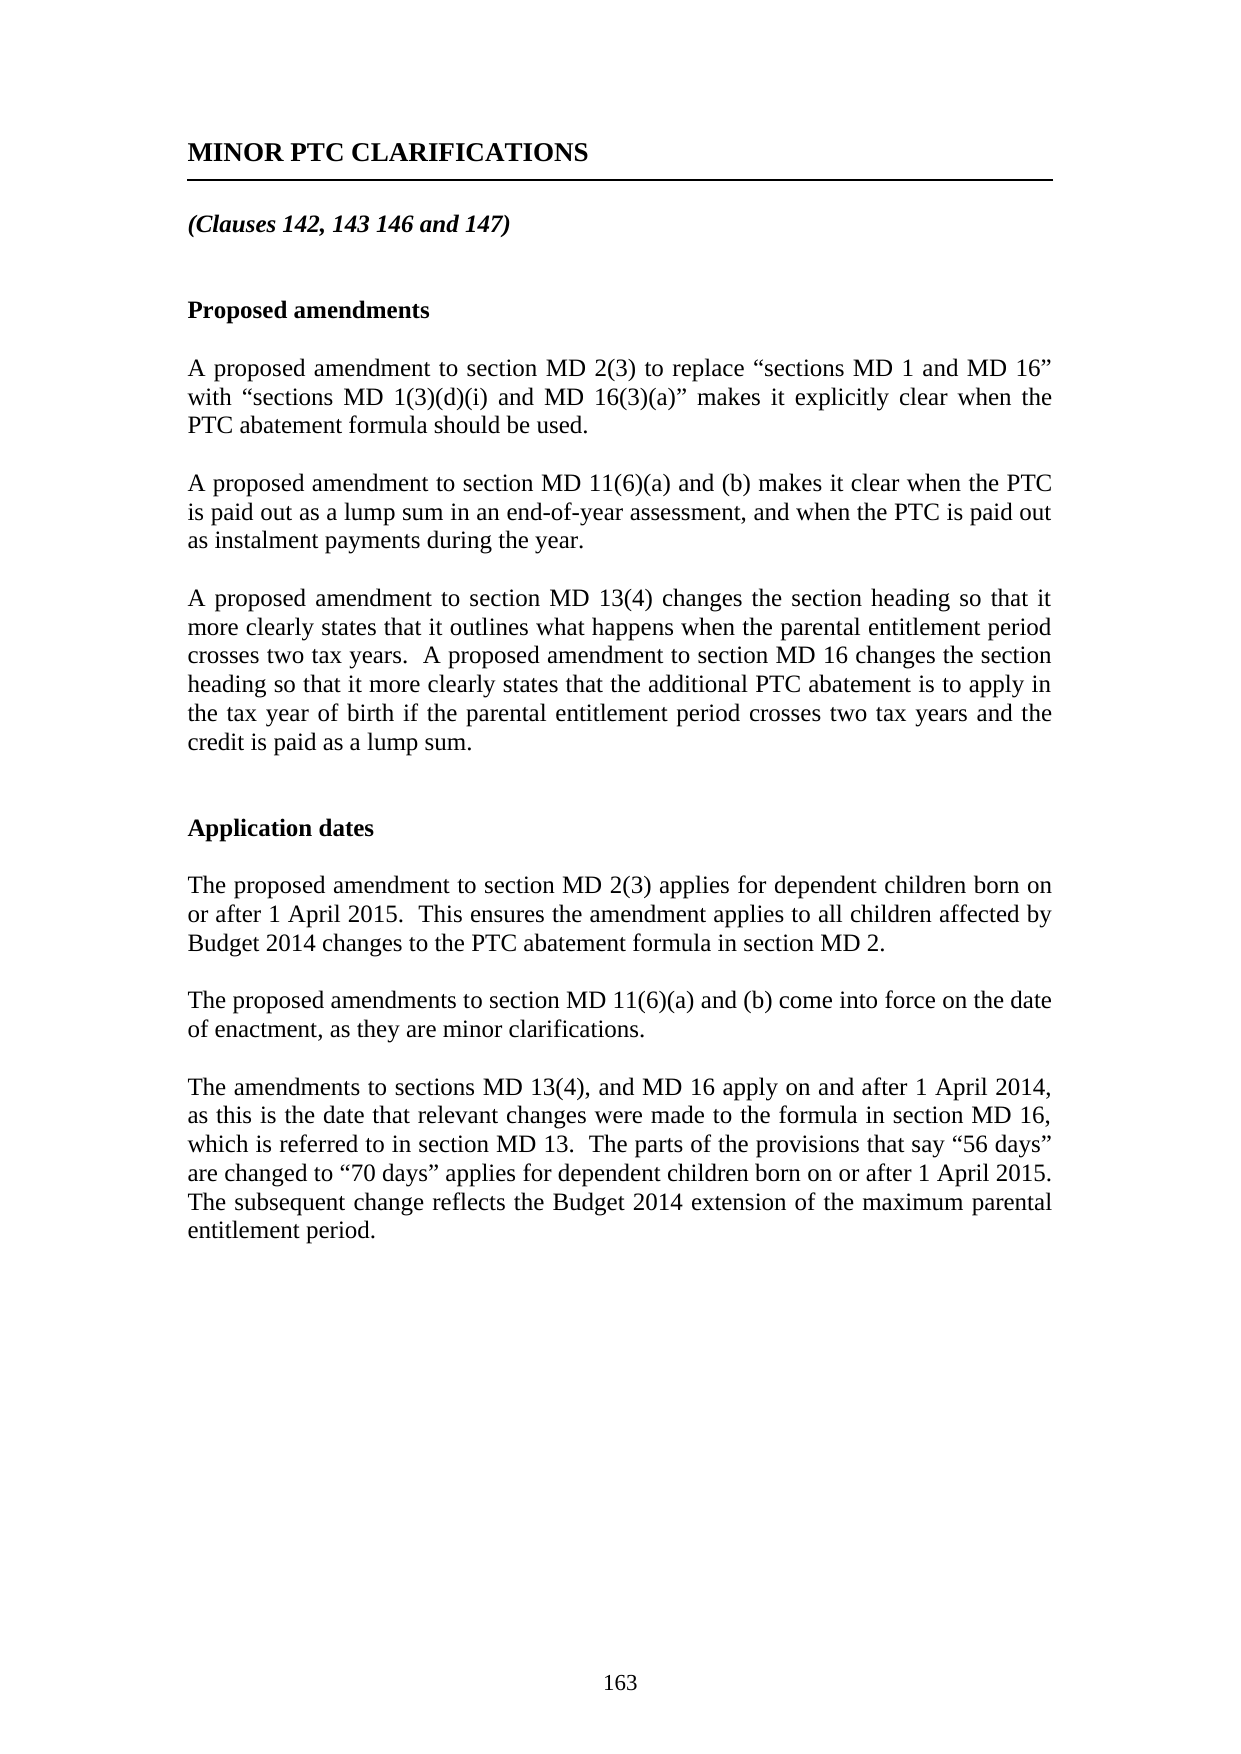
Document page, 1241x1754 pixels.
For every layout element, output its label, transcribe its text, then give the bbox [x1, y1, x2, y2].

subtitle Application dates [187, 813, 1053, 842]
subtitle (Clauses 142, 143 146 and 147) [187, 209, 1053, 238]
subtitle Proposed amendments [187, 296, 1053, 324]
text A proposed amendment to section MD 2(3) to replace “sections MD 1 and MD 16” with “sections MD 1(3)(d)(i) and MD 16(3)(a)” makes it explicitly clear when the PTC abatement formula should be used. [187, 353, 1053, 439]
text The proposed amendment to section MD 2(3) applies for dependent children born on or after 1 April 2015. This ensures the amendment applies to all children affected by Budget 2014 changes to the PTC abatement formula in section MD 2. [187, 871, 1053, 957]
text The amendments to sections MD 13(4), and MD 16 apply on and after 1 April 2014, as this is the date that relevant changes were made to the formula in section MD 16, which is referred to in section MD 13. The parts of the provisions that say “56 days” are changed to “70 days” applies for dependent children born on or after 1 April 2015. The subsequent change reflects the Budget 2014 extension of the maximum parental entitlement period. [187, 1072, 1053, 1244]
text The proposed amendments to section MD 11(6)(a) and (b) come into force on the date of enactment, as they are minor clarifications. [187, 986, 1053, 1043]
text A proposed amendment to section MD 13(4) changes the section heading so that it more clearly states that it outlines what happens when the parental entitlement period crosses two tax years. A proposed amendment to section MD 16 changes the section heading so that it more clearly states that the additional PTC abatement is to apply in the tax year of birth if the parental entitlement period crosses two tax years and the credit is paid as a lump sum. [187, 583, 1053, 756]
text A proposed amendment to section MD 11(6)(a) and (b) makes it clear when the PTC is paid out as a lump sum in an end-of-year assessment, and when the PTC is paid out as instalment payments during the year. [187, 468, 1053, 554]
subtitle Minor PTC clarifications [187, 136, 1053, 179]
